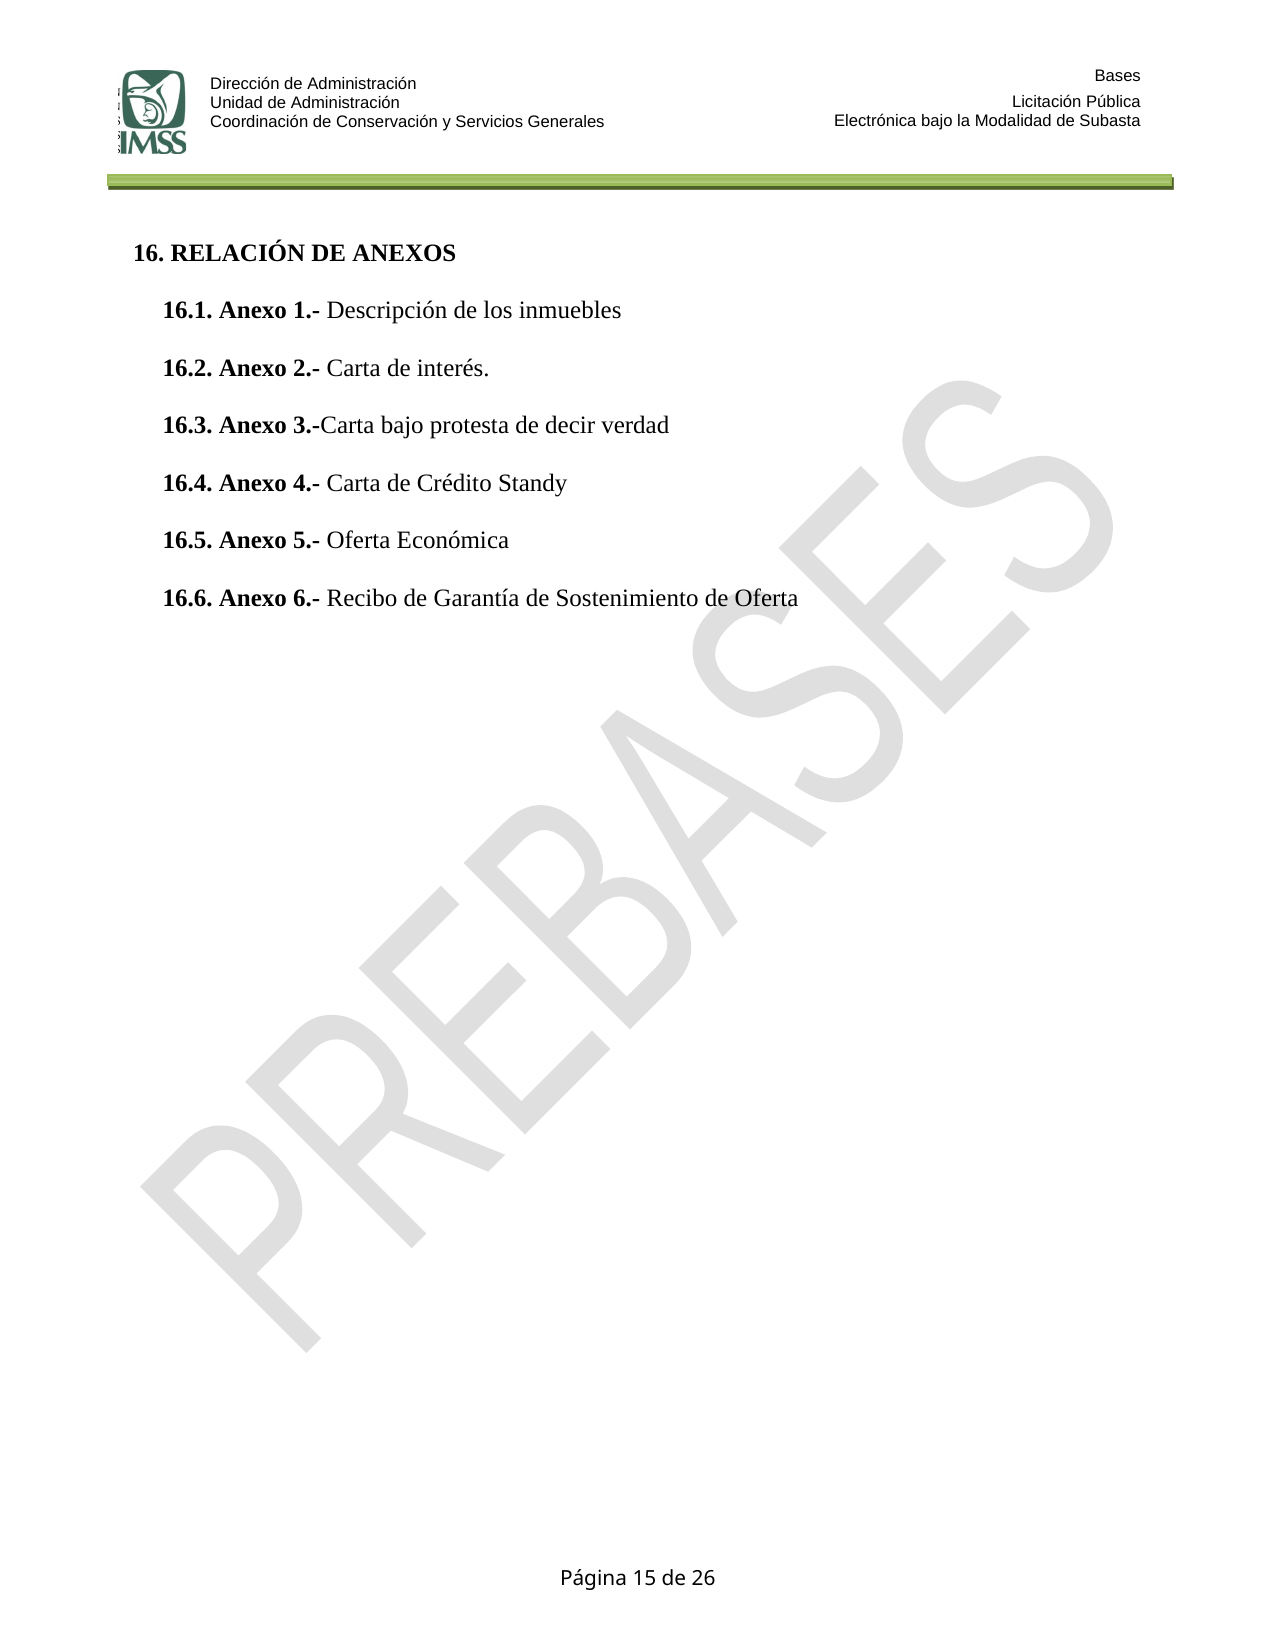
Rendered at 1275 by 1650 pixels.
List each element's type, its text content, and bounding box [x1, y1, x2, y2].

list RELACIÓN DE ANEXOS [133, 238, 1157, 266]
list Anexo 3.-Carta bajo protesta de decir verdad [162, 410, 1157, 439]
picture [118, 70, 187, 154]
list Anexo 4.- Carta de Crédito Standy [162, 468, 1157, 496]
list Anexo 6.- Recibo de Garantía de Sostenimiento de Oferta [162, 583, 1157, 611]
list Anexo 5.- Oferta Económica [162, 525, 1157, 554]
list Anexo 2.- Carta de interés. [162, 353, 1157, 381]
list Anexo 1.- Descripción de los inmuebles [162, 295, 1157, 324]
